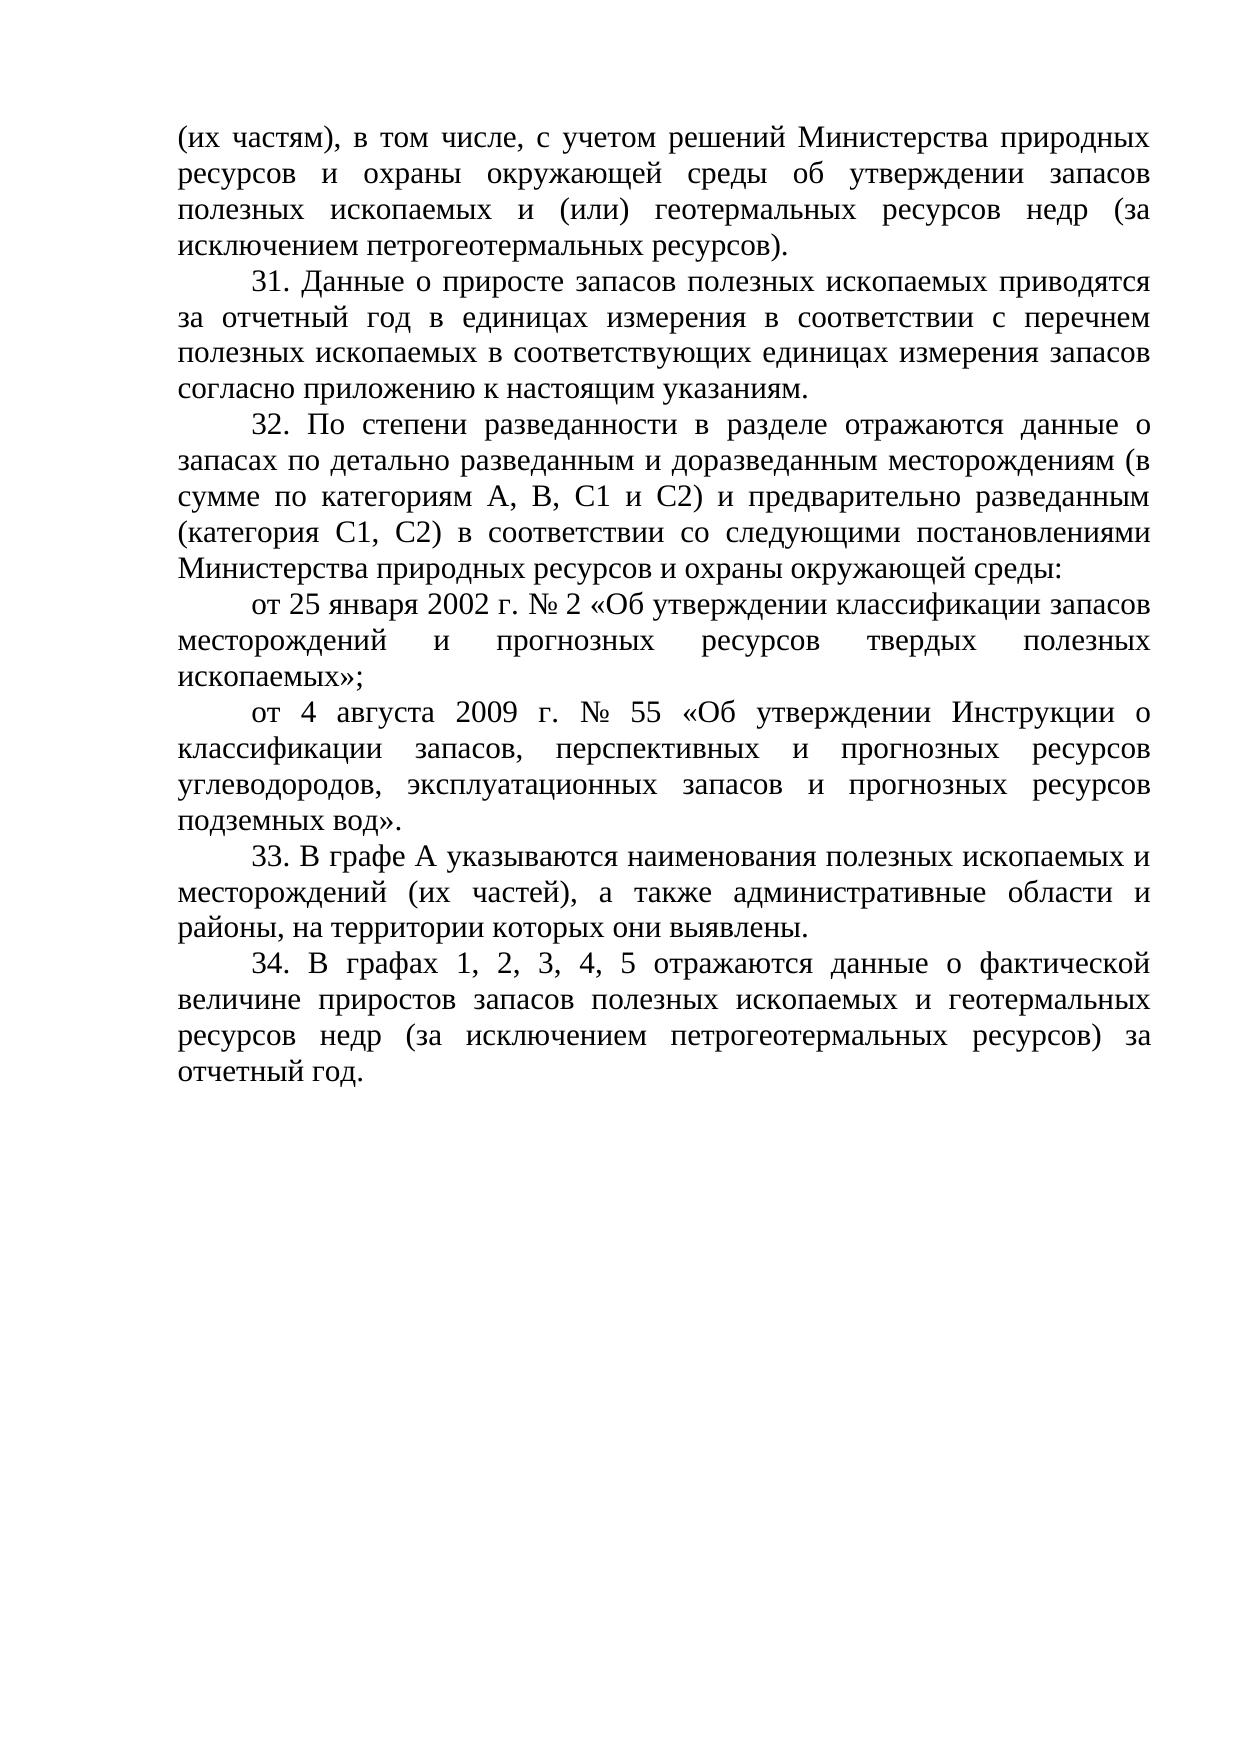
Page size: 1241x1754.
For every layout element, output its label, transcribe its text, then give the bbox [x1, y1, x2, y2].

text 31. Данные о приросте запасов полезных ископаемых приводятся за отчетный год в единицах измерения в соответствии с перечнем полезных ископаемых в соответствующих единицах измерения запасов согласно приложению к настоящим указаниям. [177, 262, 1152, 406]
text 34. В графах 1, 2, 3, 4, 5 отражаются данные о фактической величине приростов запасов полезных ископаемых и геотермальных ресурсов недр (за исключением петрогеотермальных ресурсов) за отчетный год. [177, 945, 1152, 1088]
text от 4 августа 2009 г. № 55 «Об утверждении Инструкции о классификации запасов, перспективных и прогнозных ресурсов углеводородов, эксплуатационных запасов и прогнозных ресурсов подземных вод». [177, 693, 1152, 837]
text 32. По степени разведанности в разделе отражаются данные о запасах по детально разведанным и доразведанным месторождениям (в сумме по категориям А, В, С1 и С2) и предварительно разведанным (категория С1, С2) в соответствии со следующими постановлениями Министерства природных ресурсов и охраны окружающей среды: [177, 406, 1152, 585]
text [177, 118, 1152, 262]
text 33. В графе А указываются наименования полезных ископаемых и месторождений (их частей), а также административные области и районы, на территории которых они выявлены. [177, 837, 1152, 945]
text от 25 января 2002 г. № 2 «Об утверждении классификации запасов месторождений и прогнозных ресурсов твердых полезных ископаемых»; [177, 585, 1152, 693]
